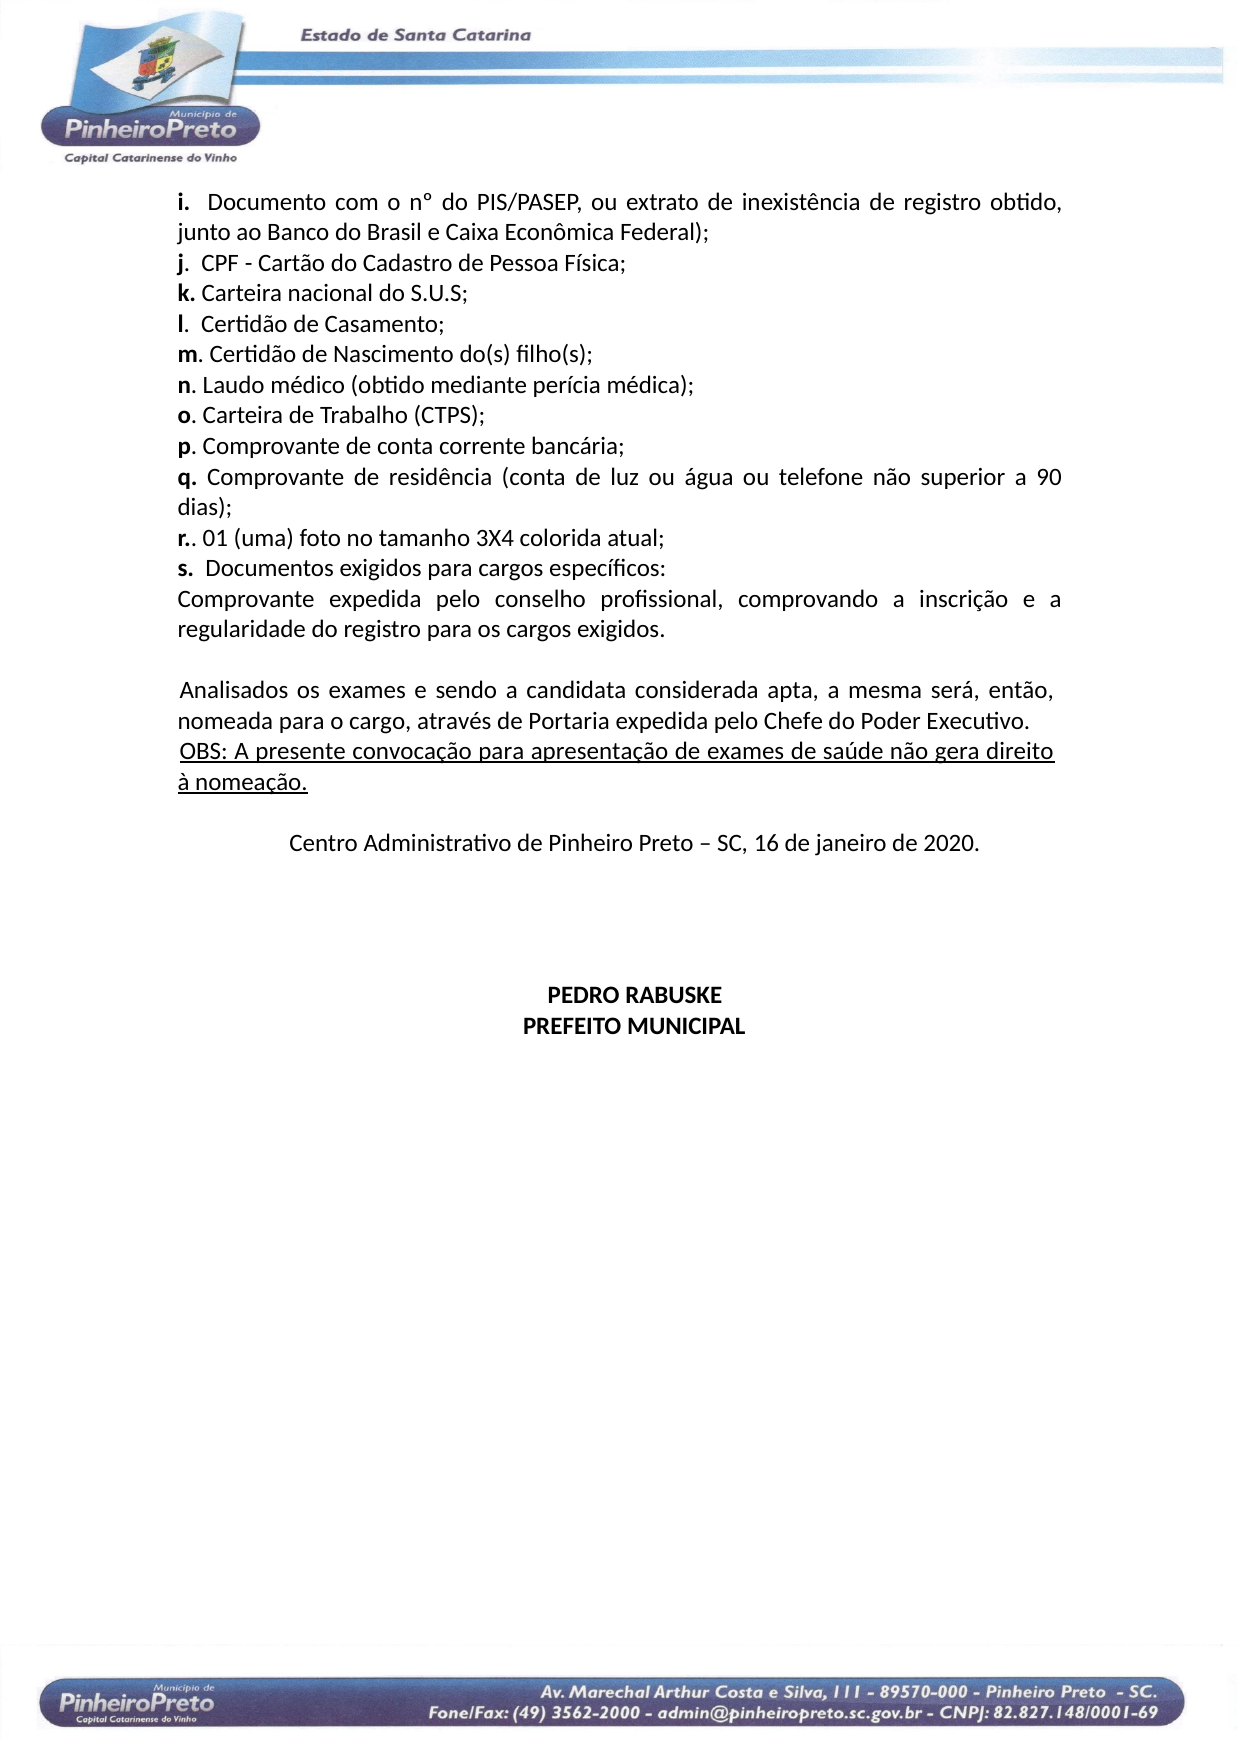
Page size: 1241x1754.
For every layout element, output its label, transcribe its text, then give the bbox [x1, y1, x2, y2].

text l. Certidão de Casamento; [177, 308, 1063, 338]
text j. CPF - Cartão do Cadastro de Pessoa Física; [177, 247, 1063, 277]
text s. Documentos exigidos para cargos específicos: [177, 552, 1063, 583]
text o. Carteira de Trabalho (CTPS); [177, 399, 1063, 430]
text p. Comprovante de conta corrente bancária; [177, 430, 1063, 461]
text OBS: A presente convocação para apresentação de exames de saúde não gera direito à nomeação. [177, 735, 1055, 796]
picture [0, 0, 1238, 186]
text q. Comprovante de residência (conta de luz ou água ou telefone não superior a 90 dias); [177, 461, 1063, 522]
text PREFEITO MUNICIPAL [177, 1010, 1063, 1041]
text Centro Administrativo de Pinheiro Preto – SC, 16 de janeiro de 2020. [207, 827, 1063, 857]
text k. Carteira nacional do S.U.S; [177, 277, 1063, 308]
text Pedro Rabuske [207, 979, 1063, 1010]
text m. Certidão de Nascimento do(s) filho(s); [177, 338, 1063, 369]
text i. Documento com o nº do PIS/PASEP, ou extrato de inexistência de registro obtido, junto ao Banco do Brasil e Caixa Econômica Federal); [177, 186, 1063, 247]
picture [0, 1644, 1238, 1754]
text r.. 01 (uma) foto no tamanho 3X4 colorida atual; [177, 522, 1063, 552]
text n. Laudo médico (obtido mediante perícia médica); [177, 369, 1063, 399]
text Comprovante expedida pelo conselho profissional, comprovando a inscrição e a regularidade do registro para os cargos exigidos. [177, 583, 1063, 644]
text Analisados os exames e sendo a candidata considerada apta, a mesma será, então, nomeada para o cargo, através de Portaria expedida pelo Chefe do Poder Executivo. [177, 674, 1055, 735]
